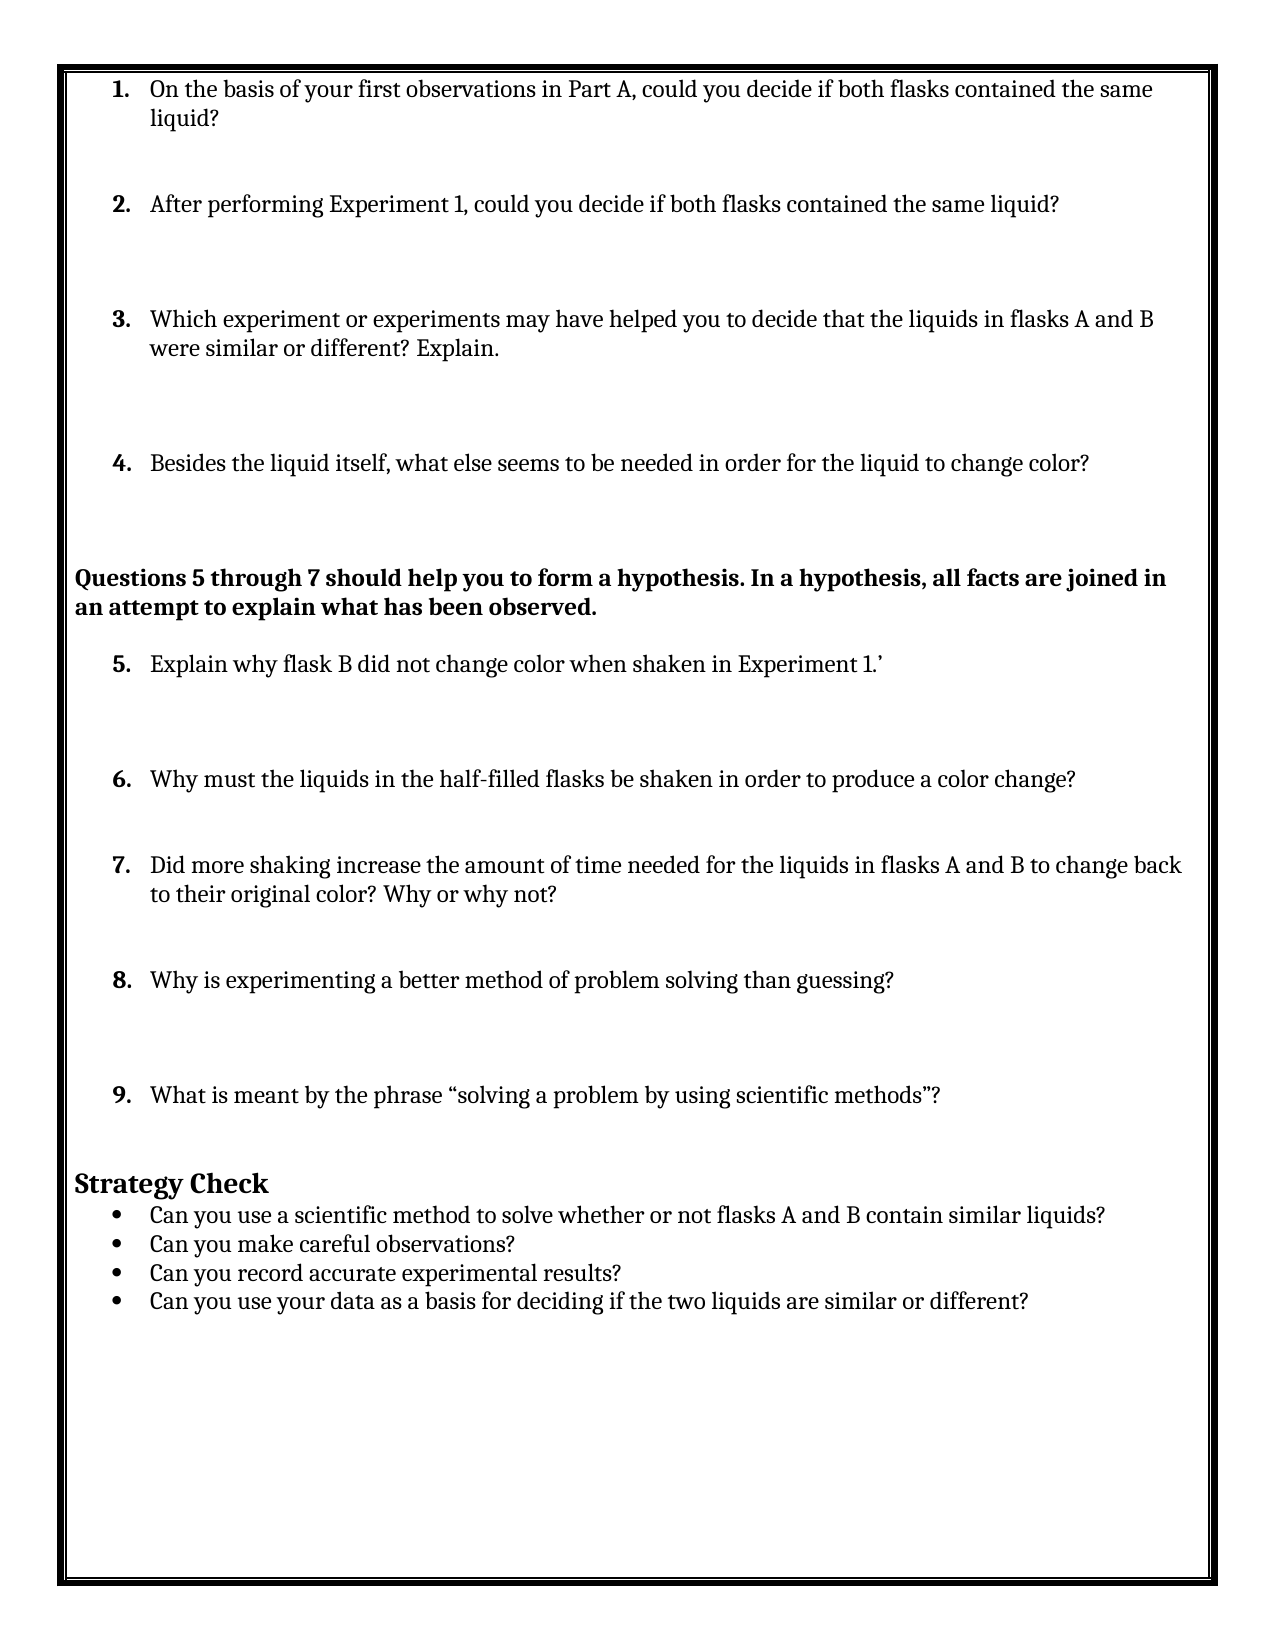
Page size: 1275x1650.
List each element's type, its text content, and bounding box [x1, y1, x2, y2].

list On the basis of your first observations in Part A, could you decide if both flasks contained the same liquid? [112, 75, 1200, 132]
text Questions 5 through 7 should help you to form a hypothesis. In a hypothesis, all facts are joined in an attempt to explain what has been observed. [75, 564, 1200, 621]
list Can you record accurate experimental results? [112, 1258, 1200, 1287]
list Explain why flask B did not change color when shaken in Experiment 1.’ [112, 650, 1200, 679]
list Why is experimenting a better method of problem solving than guessing? [112, 966, 1200, 995]
text Strategy Check [75, 1167, 1200, 1201]
list Can you use a scientific method to solve whether or not flasks A and B contain similar liquids? [112, 1201, 1200, 1230]
list Which experiment or experiments may have helped you to decide that the liquids in flasks A and B were similar or different? Explain. [112, 305, 1200, 362]
list Why must the liquids in the half-filled flasks be shaken in order to produce a color change? [112, 765, 1200, 794]
list What is meant by the phrase “solving a problem by using scientific methods”? [112, 1081, 1200, 1110]
list Can you make careful observations? [112, 1230, 1200, 1258]
list Did more shaking increase the amount of time needed for the liquids in flasks A and B to change back to their original color? Why or why not? [112, 851, 1200, 909]
list Besides the liquid itself, what else seems to be needed in order for the liquid to change color? [112, 449, 1200, 477]
list Can you use your data as a basis for deciding if the two liquids are similar or different? [112, 1287, 1200, 1316]
list After performing Experiment 1, could you decide if both flasks contained the same liquid? [112, 190, 1200, 219]
